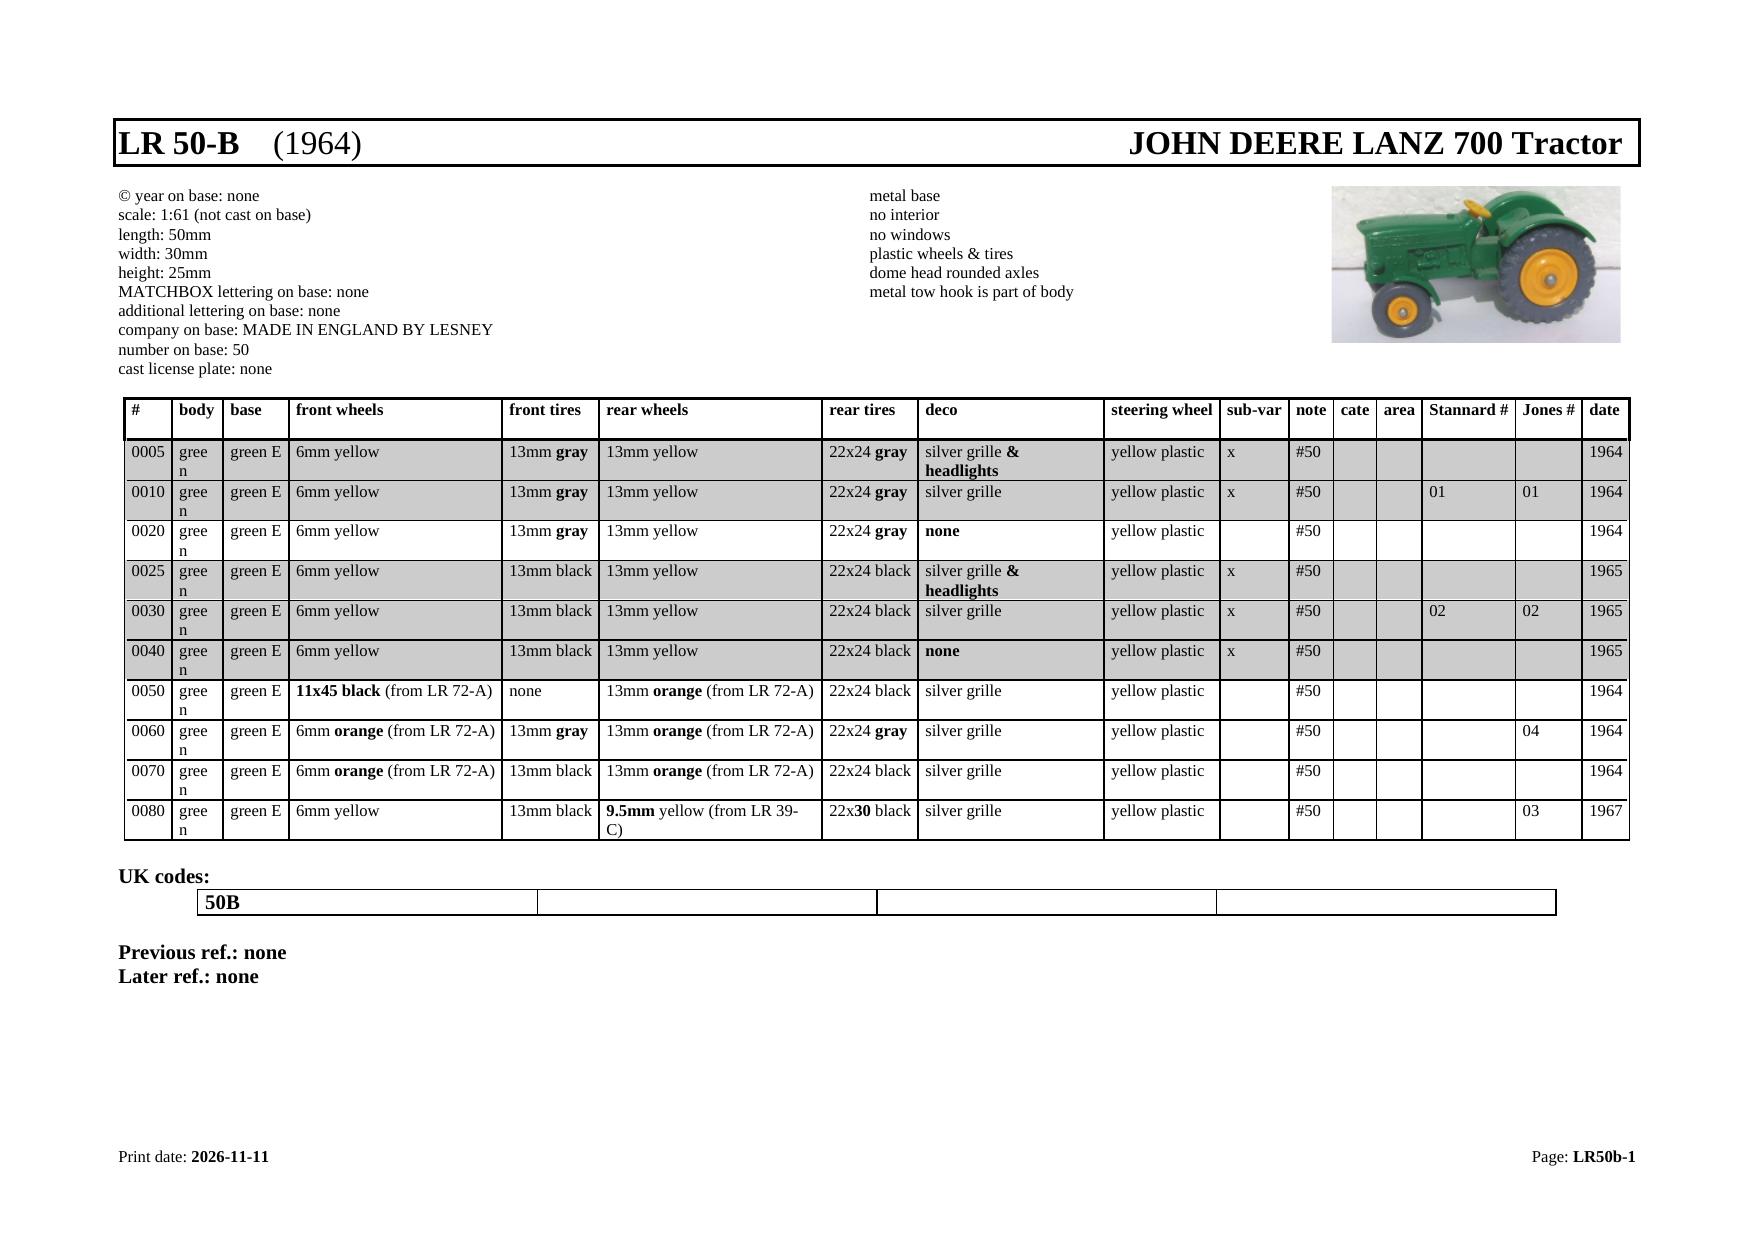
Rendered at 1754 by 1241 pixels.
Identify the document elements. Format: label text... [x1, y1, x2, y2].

table_cell 13mm orange (from LR 72-A) [600, 761, 821, 799]
text LR 50-B (1964) JOHN DEERE LANZ 700 Tractor [116, 121, 1638, 164]
table_cell [1423, 561, 1515, 599]
table_cell 13mm orange (from LR 72-A) [600, 681, 821, 719]
text Later ref.: none [118, 964, 1636, 988]
table_cell 6mm yellow [290, 441, 501, 480]
table_header © year on base: none scale: 1:61 (not cast on base) length: 50mm width: 30mm height: 25mm MATCHBOX lettering on base: none additional lettering on base: none company on base: MADE IN ENGLAND BY LESNEY number on base: 50 cast license plate: none [118, 186, 869, 378]
table_cell green E [224, 801, 288, 839]
table_cell silver grille [919, 601, 1103, 639]
table_cell [1221, 521, 1288, 559]
table_cell green E [224, 601, 288, 639]
table_cell 0010 [125, 480, 171, 520]
table_cell x [1221, 601, 1288, 639]
table_cell [1516, 441, 1581, 480]
table_cell 1964 [1583, 759, 1629, 799]
table_cell 13mm yellow [600, 601, 821, 639]
table_cell [1516, 561, 1581, 599]
table_cell 1965 [1583, 639, 1629, 679]
table_cell [1377, 681, 1421, 719]
table_cell 6mm yellow [290, 521, 501, 559]
table_cell [1377, 601, 1421, 639]
table_cell 0080 [125, 799, 171, 839]
table_cell yellow plastic [1105, 681, 1219, 719]
table_header # [126, 400, 171, 438]
table_cell [1377, 481, 1421, 520]
table_cell [1377, 721, 1421, 759]
table_header cate [1334, 400, 1376, 438]
table_cell [1423, 681, 1515, 719]
table_cell yellow plastic [1105, 521, 1219, 559]
table_cell x [1221, 481, 1288, 520]
table_cell #50 [1290, 641, 1333, 679]
table_cell green E [224, 681, 288, 719]
table_cell x [1221, 641, 1288, 679]
table_cell 13mm black [503, 761, 598, 799]
table_cell 04 [1516, 721, 1581, 759]
table_cell [1423, 441, 1515, 480]
table_cell 6mm orange (from LR 72-A) [290, 761, 501, 799]
table_cell 1964 [1583, 719, 1629, 759]
table_header [878, 890, 1216, 914]
table_header body [173, 400, 222, 438]
table_cell 13mm black [503, 801, 598, 839]
table_header steering wheel [1105, 400, 1219, 438]
table_cell 6mm yellow [290, 481, 501, 520]
table_cell yellow plastic [1105, 641, 1219, 679]
table_cell [1377, 801, 1421, 839]
table_cell green [173, 521, 222, 559]
table_cell green E [224, 481, 288, 520]
table_cell 13mm yellow [600, 561, 821, 599]
table_cell [1334, 441, 1376, 480]
table_cell silver grille [919, 481, 1103, 520]
table_cell silver grille & headlights [919, 441, 1103, 480]
table_cell 6mm yellow [290, 801, 501, 839]
table_cell [1423, 761, 1515, 799]
table_cell #50 [1290, 601, 1333, 639]
table_cell 22x24 gray [823, 441, 917, 480]
table_cell none [919, 521, 1103, 559]
table_header Stannard # [1423, 400, 1515, 438]
table_cell green [173, 561, 222, 599]
table_cell [1377, 441, 1421, 480]
table_cell #50 [1290, 681, 1333, 719]
table_cell green [173, 641, 222, 679]
table_cell 6mm orange (from LR 72-A) [290, 721, 501, 759]
table_cell green [173, 721, 222, 759]
table_cell green E [224, 721, 288, 759]
table_cell #50 [1290, 721, 1333, 759]
table_cell green E [224, 761, 288, 799]
table_cell silver grille [919, 681, 1103, 719]
table_cell silver grille [919, 761, 1103, 799]
table_cell [1377, 521, 1421, 559]
table_cell yellow plastic [1105, 441, 1219, 480]
table_header [1245, 186, 1621, 378]
table_header area [1377, 400, 1421, 438]
table_cell [1334, 521, 1376, 559]
table_cell 22x24 black [823, 601, 917, 639]
table_cell 6mm yellow [290, 601, 501, 639]
table_cell 1964 [1583, 438, 1629, 480]
table_cell [1334, 601, 1376, 639]
table_cell [1221, 681, 1288, 719]
table_header front tires [503, 400, 598, 438]
table_cell green [173, 481, 222, 520]
table_cell [1334, 641, 1376, 679]
table_cell [1377, 561, 1421, 599]
table_cell 0030 [125, 600, 171, 639]
table_cell 22x24 black [823, 681, 917, 719]
table_cell 0070 [125, 759, 171, 799]
table_cell 03 [1516, 801, 1581, 839]
table_cell 11x45 black (from LR 72-A) [290, 681, 501, 719]
table_cell [1423, 801, 1515, 839]
table_cell silver grille [919, 721, 1103, 759]
table_cell 13mm yellow [600, 521, 821, 559]
table_header deco [919, 400, 1103, 438]
table_cell 02 [1516, 601, 1581, 639]
table_header front wheels [290, 400, 501, 438]
table_cell none [503, 681, 598, 719]
table_cell #50 [1290, 441, 1333, 480]
table_cell [1377, 641, 1421, 679]
table_cell #50 [1290, 561, 1333, 599]
table_cell x [1221, 561, 1288, 599]
table_cell 0060 [125, 719, 171, 759]
table_header metal base no interior no windows plastic wheels & tires dome head rounded axles metal tow hook is part of body [869, 186, 1245, 378]
table_cell green E [224, 641, 288, 679]
table_cell 22x24 black [823, 641, 917, 679]
table_cell [1334, 561, 1376, 599]
table_cell #50 [1290, 521, 1333, 559]
table_cell #50 [1290, 481, 1333, 520]
table_cell 13mm gray [503, 481, 598, 520]
table_cell 02 [1423, 601, 1515, 639]
text UK codes: [118, 864, 1636, 888]
table_header note [1290, 400, 1333, 438]
table_cell none [919, 641, 1103, 679]
table_cell 1965 [1583, 600, 1629, 639]
table_cell 01 [1423, 481, 1515, 520]
table_cell [1516, 681, 1581, 719]
table_cell 1964 [1583, 679, 1629, 719]
table_cell 22x24 gray [823, 481, 917, 520]
table_cell 13mm yellow [600, 481, 821, 520]
table_cell #50 [1290, 801, 1333, 839]
table_cell [1221, 761, 1288, 799]
table_cell [1334, 481, 1376, 520]
table_header base [224, 400, 288, 438]
table_cell green E [224, 441, 288, 480]
table_cell 13mm yellow [600, 441, 821, 480]
table_cell 13mm gray [503, 441, 598, 480]
table_cell 13mm gray [503, 521, 598, 559]
table_cell 01 [1516, 481, 1581, 520]
table_header rear tires [823, 400, 917, 438]
table_cell yellow plastic [1105, 801, 1219, 839]
table_cell 13mm yellow [600, 641, 821, 679]
table_cell 0005 [125, 439, 171, 480]
table_cell 13mm black [503, 641, 598, 679]
table_cell 6mm yellow [290, 641, 501, 679]
table_cell [1334, 801, 1376, 839]
table_cell [1516, 521, 1581, 559]
table_cell 1964 [1583, 480, 1629, 520]
table_cell [1334, 761, 1376, 799]
table_header rear wheels [600, 400, 821, 438]
table_header 50B [198, 890, 537, 914]
table_cell 22x24 black [823, 561, 917, 599]
table_cell 22x30 black [823, 801, 917, 839]
table_cell yellow plastic [1105, 561, 1219, 599]
table_cell yellow plastic [1105, 481, 1219, 520]
table_cell green [173, 761, 222, 799]
table_cell 1965 [1583, 560, 1629, 599]
table_header [538, 890, 876, 914]
table_header [1217, 890, 1555, 914]
table_cell 13mm gray [503, 721, 598, 759]
table_cell [1516, 641, 1581, 679]
table_header Jones # [1516, 400, 1581, 438]
table_cell [1377, 761, 1421, 799]
table_cell yellow plastic [1105, 721, 1219, 759]
table_cell [1334, 681, 1376, 719]
table_cell yellow plastic [1105, 761, 1219, 799]
table_cell x [1221, 441, 1288, 480]
table_cell 0020 [125, 520, 171, 559]
table_cell 9.5mm yellow (from LR 39-C) [600, 801, 821, 839]
table_header date [1583, 400, 1628, 438]
table_cell green [173, 601, 222, 639]
table_cell [1221, 721, 1288, 759]
table_cell 13mm orange (from LR 72-A) [600, 721, 821, 759]
table_cell silver grille & headlights [919, 561, 1103, 599]
table_cell 1964 [1583, 520, 1629, 559]
table_cell 22x24 gray [823, 521, 917, 559]
table_cell 0025 [125, 560, 171, 599]
table_cell #50 [1290, 761, 1333, 799]
table_cell 0040 [125, 639, 171, 679]
table_cell [1334, 721, 1376, 759]
table_cell 0050 [125, 679, 171, 719]
table_cell yellow plastic [1105, 601, 1219, 639]
table_cell green [173, 681, 222, 719]
table_cell 6mm yellow [290, 561, 501, 599]
table_cell 13mm black [503, 601, 598, 639]
table_cell 22x24 black [823, 761, 917, 799]
table_cell [1221, 801, 1288, 839]
table_cell green E [224, 521, 288, 559]
table_cell 1967 [1583, 799, 1629, 839]
table_cell green [173, 441, 222, 480]
table_cell green E [224, 561, 288, 599]
table_cell [1423, 641, 1515, 679]
table_header sub-var [1221, 400, 1288, 438]
table_cell green [173, 801, 222, 839]
table_cell [1423, 721, 1515, 759]
text Previous ref.: none [118, 940, 1636, 964]
table_cell [1516, 761, 1581, 799]
table_cell 13mm black [503, 561, 598, 599]
table_cell [1423, 521, 1515, 559]
table_cell 22x24 gray [823, 721, 917, 759]
table_cell silver grille [919, 801, 1103, 839]
